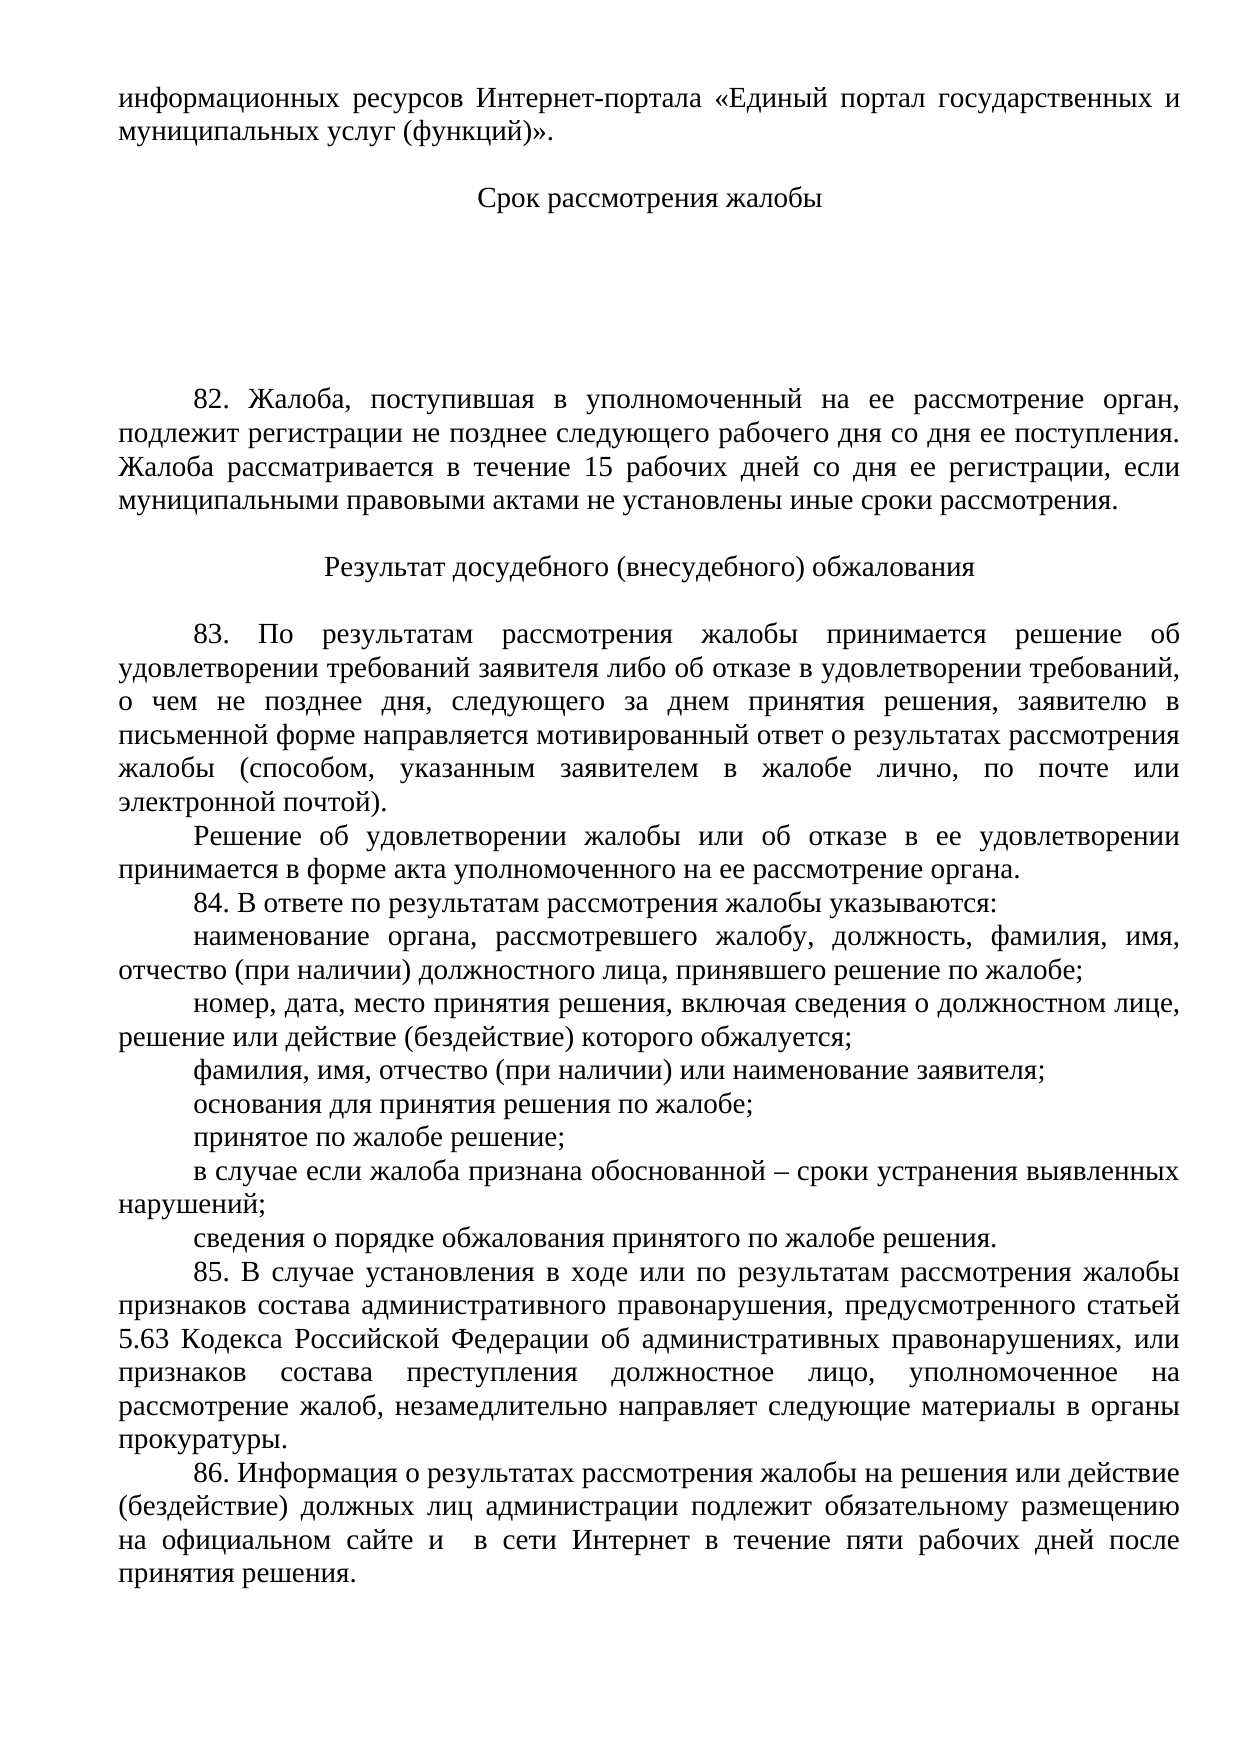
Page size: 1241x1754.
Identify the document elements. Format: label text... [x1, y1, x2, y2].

text 83. По результатам рассмотрения жалобы принимается решение об удовлетворении требований заявителя либо об отказе в удовлетворении требований, о чем не позднее дня, следующего за днем принятия решения, заявителю в письменной форме направляется мотивированный ответ о результатах рассмотрения жалобы (способом, указанным заявителем в жалобе лично, по почте или электронной почтой). [118, 616, 1181, 818]
text номер, дата, место принятия решения, включая сведения о должностном лице, решение или действие (бездействие) которого обжалуется; [118, 985, 1181, 1052]
text 82. Жалоба, поступившая в уполномоченный на ее рассмотрение орган, подлежит регистрации не позднее следующего рабочего дня со дня ее поступления. Жалоба рассматривается в течение 15 рабочих дней со дня ее регистрации, если муниципальными правовыми актами не установлены иные сроки рассмотрения. [118, 382, 1181, 516]
text 86. Информация о результатах рассмотрения жалобы на решения или действие (бездействие) должных лиц администрации подлежит обязательному размещению на официальном сайте и в сети Интернет в течение пяти рабочих дней после принятия решения. [118, 1455, 1181, 1589]
text 84. В ответе по результатам рассмотрения жалобы указываются: [118, 885, 1181, 918]
text принятое по жалобе решение; [118, 1119, 1181, 1153]
text Результат досудебного (внесудебного) обжалования [118, 549, 1181, 583]
text сведения о порядке обжалования принятого по жалобе решения. [118, 1220, 1181, 1254]
text Срок рассмотрения жалобы [118, 180, 1181, 214]
text основания для принятия решения по жалобе; [118, 1086, 1181, 1119]
text 85. В случае установления в ходе или по результатам рассмотрения жалобы признаков состава административного правонарушения, предусмотренного статьей 5.63 Кодекса Российской Федерации об административных правонарушениях, или признаков состава преступления должностное лицо, уполномоченное на рассмотрение жалоб, незамедлительно направляет следующие материалы в органы прокуратуры. [118, 1254, 1181, 1455]
text Решение об удовлетворении жалобы или об отказе в ее удовлетворении принимается в форме акта уполномоченного на ее рассмотрение органа. [118, 818, 1181, 885]
text фамилия, имя, отчество (при наличии) или наименование заявителя; [118, 1052, 1181, 1086]
text в случае если жалоба признана обоснованной – сроки устранения выявленных нарушений; [118, 1153, 1181, 1220]
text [118, 80, 1181, 147]
text наименование органа, рассмотревшего жалобу, должность, фамилия, имя, отчество (при наличии) должностного лица, принявшего решение по жалобе; [118, 918, 1181, 985]
